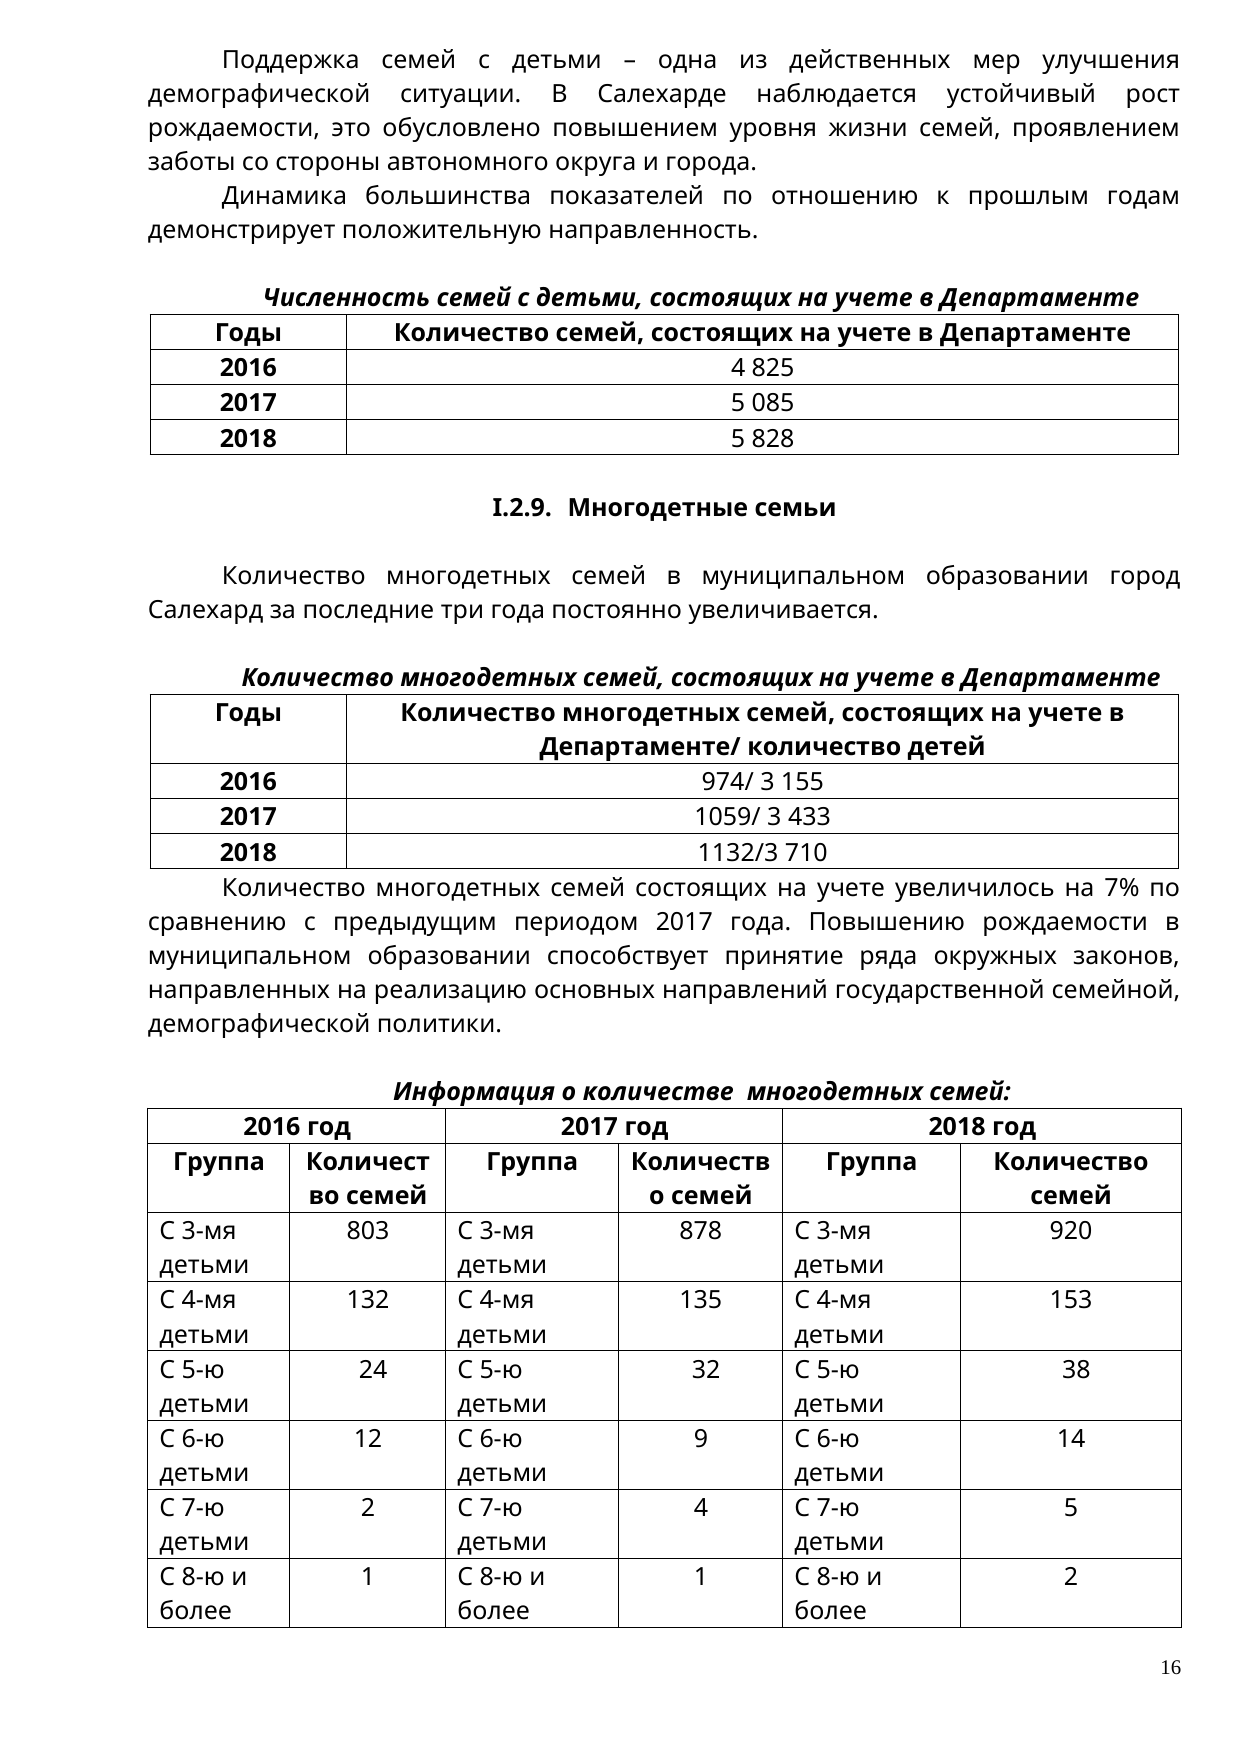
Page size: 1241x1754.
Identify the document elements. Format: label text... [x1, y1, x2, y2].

table_cell 2016 [151, 350, 346, 384]
table_cell С 3-мя детьми [446, 1213, 618, 1281]
table_cell 4 825 [347, 350, 1178, 384]
table_header Годы [151, 315, 346, 349]
table_cell Количество семей [619, 1144, 782, 1212]
table_cell 153 [961, 1282, 1181, 1350]
table_cell 1 [619, 1559, 782, 1627]
table_cell С 3-мя детьми [148, 1213, 289, 1281]
table_cell 2017 [151, 799, 346, 833]
table_cell Количество семей [290, 1144, 445, 1212]
table_cell С 7-ю детьми [446, 1490, 618, 1558]
table_cell 5 [961, 1490, 1181, 1558]
table_cell С 4-мя детьми [446, 1282, 618, 1350]
table_cell 132 [290, 1282, 445, 1350]
table_cell 920 [961, 1213, 1181, 1281]
table_cell С 6-ю детьми [446, 1421, 618, 1489]
table_cell С 5-ю детьми [783, 1351, 960, 1419]
text Поддержка семей с детьми – одна из действенных мер улучшения демографической ситуации. В Салехарде наблюдается устойчивый рост рождаемости, это обусловлено повышением уровня жизни семей, проявлением заботы со стороны автономного округа и города. [148, 41, 1181, 178]
table_cell С 5-ю детьми [148, 1351, 289, 1419]
table_cell С 5-ю детьми [446, 1351, 618, 1419]
table_cell 24 [290, 1351, 445, 1419]
table_cell 2 [290, 1490, 445, 1558]
table_cell 1059/ 3 433 [347, 799, 1178, 833]
table_cell 803 [290, 1213, 445, 1281]
text Количество многодетных семей состоящих на учете увеличилось на 7% по сравнению с предыдущим периодом 2017 года. Повышению рождаемости в муниципальном образовании способствует принятие ряда окружных законов, направленных на реализацию основных направлений государственной семейной, демографической политики. [148, 869, 1181, 1039]
table_cell 2017 [151, 385, 346, 419]
table_cell С 6-ю детьми [783, 1421, 960, 1489]
table_cell 135 [619, 1282, 782, 1350]
table_cell 5 085 [347, 385, 1178, 419]
table_cell 2016 [151, 764, 346, 798]
table_cell С 7-ю детьми [148, 1490, 289, 1558]
table_cell С 4-мя детьми [783, 1282, 960, 1350]
table_header Годы [151, 695, 346, 763]
text Количество многодетных семей, состоящих на учете в Департаменте [148, 660, 1181, 694]
table_header 2018 год [783, 1109, 1181, 1143]
table_cell 1 [290, 1559, 445, 1627]
text Информация о количестве многодетных семей: [148, 1074, 1181, 1108]
table_header Количество многодетных семей, состоящих на учете в Департаменте/ количество детей [347, 695, 1178, 763]
table_header 2016 год [148, 1109, 445, 1143]
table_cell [783, 1559, 960, 1627]
table_cell 5 828 [347, 420, 1178, 454]
table_cell 38 [961, 1351, 1181, 1419]
table_cell 878 [619, 1213, 782, 1281]
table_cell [148, 1559, 289, 1627]
table_header Количество семей, состоящих на учете в Департаменте [347, 315, 1178, 349]
table_cell 2018 [151, 420, 346, 454]
text Численность семей с детьми, состоящих на учете в Департаменте [148, 280, 1181, 314]
table_cell 4 [619, 1490, 782, 1558]
table_cell С 3-мя детьми [783, 1213, 960, 1281]
table_cell 1132/3 710 [347, 834, 1178, 868]
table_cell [446, 1559, 618, 1627]
table_cell 2 [961, 1559, 1181, 1627]
table_cell Количество семей [961, 1144, 1181, 1212]
table_cell С 6-ю детьми [148, 1421, 289, 1489]
text Количество многодетных семей в муниципальном образовании город Салехард за последние три года постоянно увеличивается. [148, 557, 1181, 626]
table_cell Группа [783, 1144, 960, 1212]
table_cell 12 [290, 1421, 445, 1489]
table_cell С 7-ю детьми [783, 1490, 960, 1558]
table_header 2017 год [446, 1109, 782, 1143]
table_cell 9 [619, 1421, 782, 1489]
table_cell С 4-мя детьми [148, 1282, 289, 1350]
table_cell 14 [961, 1421, 1181, 1489]
text Динамика большинства показателей по отношению к прошлым годам демонстрирует положительную направленность. [148, 178, 1181, 246]
table_cell Группа [446, 1144, 618, 1212]
table_cell Группа [148, 1144, 289, 1212]
table_cell 2018 [151, 834, 346, 868]
table_cell 32 [619, 1351, 782, 1419]
list Многодетные семьи [148, 489, 1181, 523]
table_cell 974/ 3 155 [347, 764, 1178, 798]
